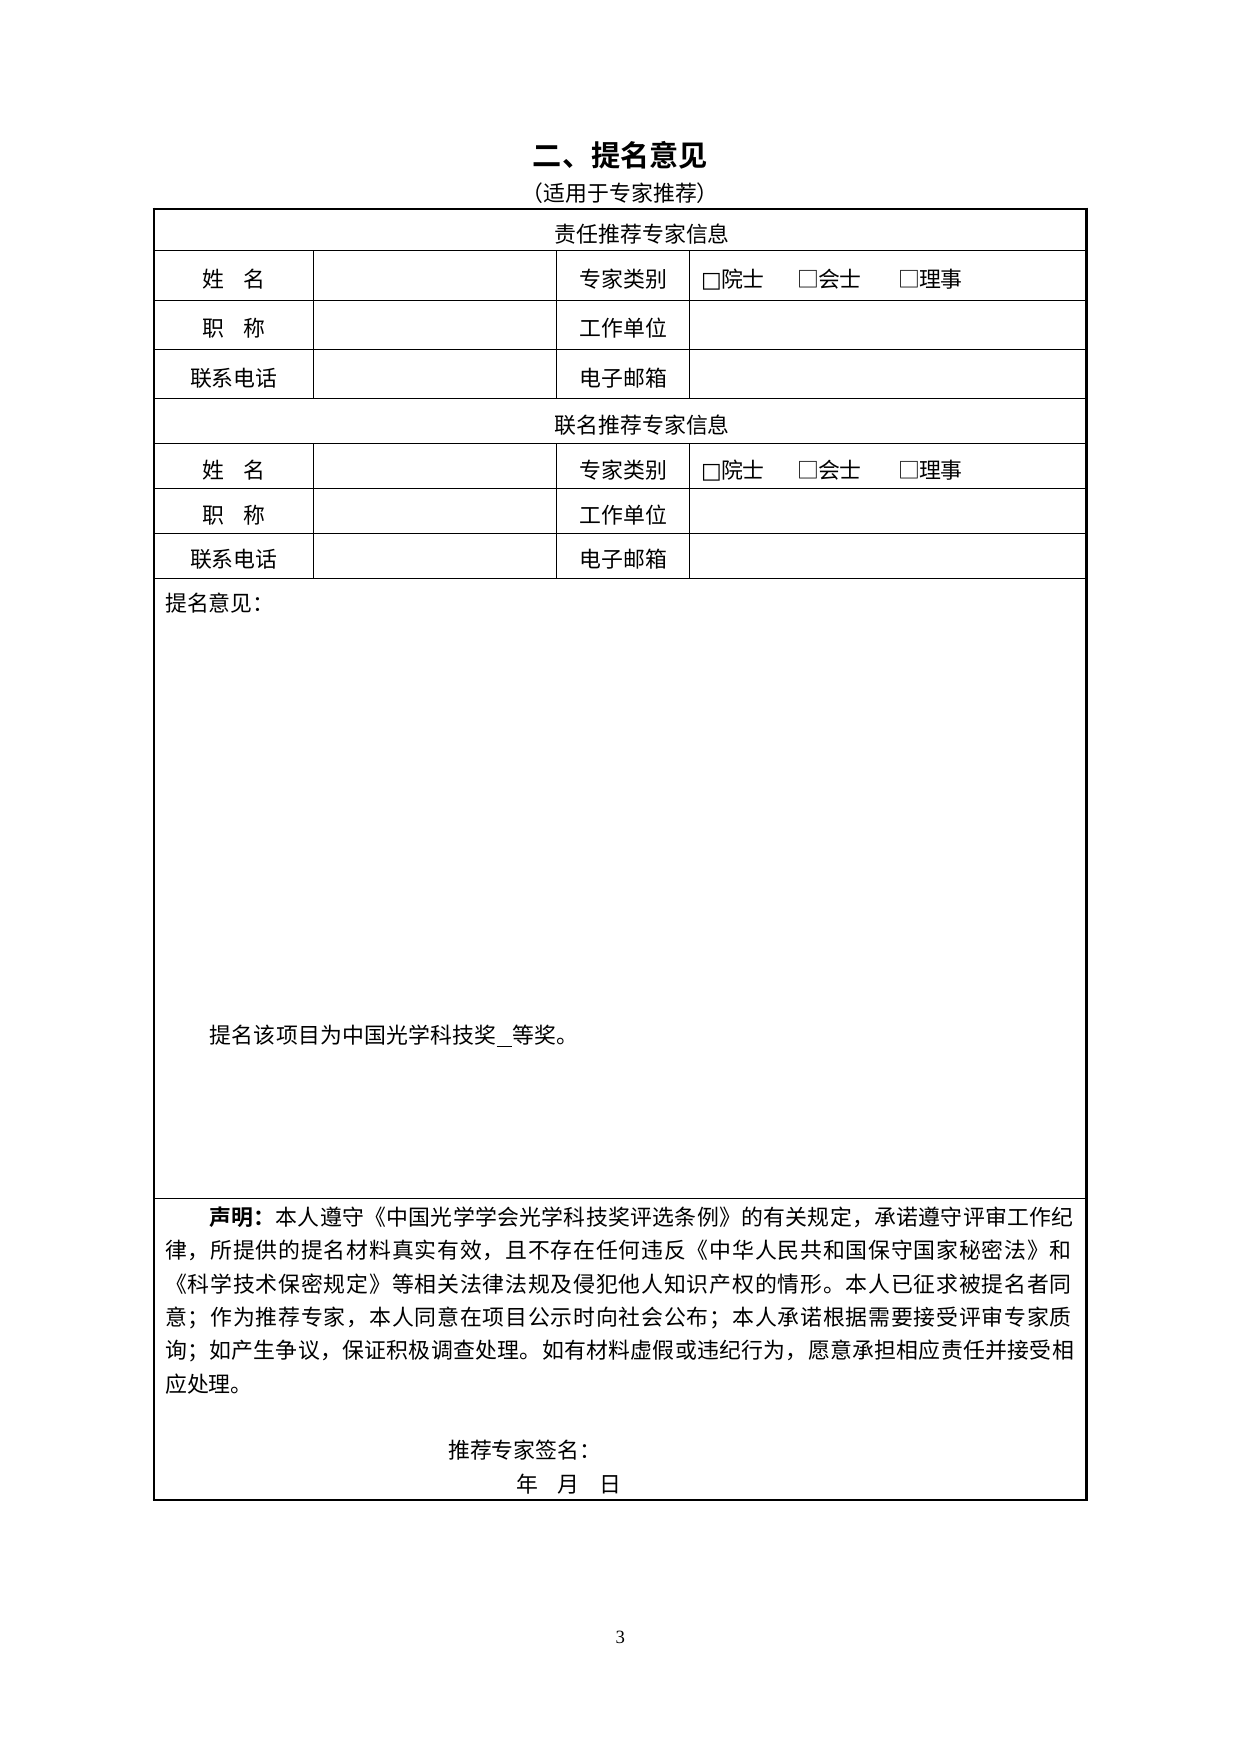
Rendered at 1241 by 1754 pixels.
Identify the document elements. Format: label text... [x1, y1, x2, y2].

table_cell [314, 444, 556, 488]
table_cell 联系电话 [155, 350, 313, 398]
table_cell [314, 251, 556, 299]
table_cell [690, 534, 1085, 578]
table_cell 专家类别 [557, 251, 689, 299]
text （适用于专家推荐） [165, 175, 1075, 208]
table_cell □院士 □会士 □理事 [690, 251, 1085, 299]
table_cell 职 称 [155, 301, 313, 349]
table_cell □院士 □会士 □理事 [690, 444, 1085, 488]
table_cell 姓 名 [155, 444, 313, 488]
table_cell [690, 301, 1085, 349]
table_cell 电子邮箱 [557, 350, 689, 398]
table_cell 姓 名 [155, 251, 313, 299]
table_cell 联系电话 [155, 534, 313, 578]
table_cell 电子邮箱 [557, 534, 689, 578]
table_cell [314, 534, 556, 578]
table_cell 工作单位 [557, 301, 689, 349]
table_cell 联名推荐专家信息 [155, 399, 1085, 443]
table_cell 提名意见： [155, 579, 1085, 619]
table_cell 职 称 [155, 489, 313, 533]
table_cell [314, 301, 556, 349]
table_cell [314, 489, 556, 533]
table_cell [314, 350, 556, 398]
table_header 责任推荐专家信息 [155, 210, 1085, 250]
table_cell 专家类别 [557, 444, 689, 488]
table_cell 工作单位 [557, 489, 689, 533]
table_cell [690, 350, 1085, 398]
text 二、提名意见 [165, 133, 1075, 175]
table_cell 提名该项目为中国光学科技奖 等奖。 [155, 619, 1085, 1198]
table_cell [690, 489, 1085, 533]
table_cell 声明：本人遵守《中国光学学会光学科技奖评选条例》的有关规定，承诺遵守评审工作纪律，所提供的提名材料真实有效，且不存在任何违反《中华人民共和国保守国家秘密法》和《科学技术保密规定》等相关法律法规及侵犯他人知识产权的情形。本人已征求被提名者同意；作为推荐专家，本人同意在项目公示时向社会公布；本人承诺根据需要接受评审专家质询；如产生争议，保证积极调查处理。如有材料虚假或违纪行为，愿意承担相应责任并接受相应处理。 推荐专家签名： 年 月 日 [155, 1199, 1085, 1499]
